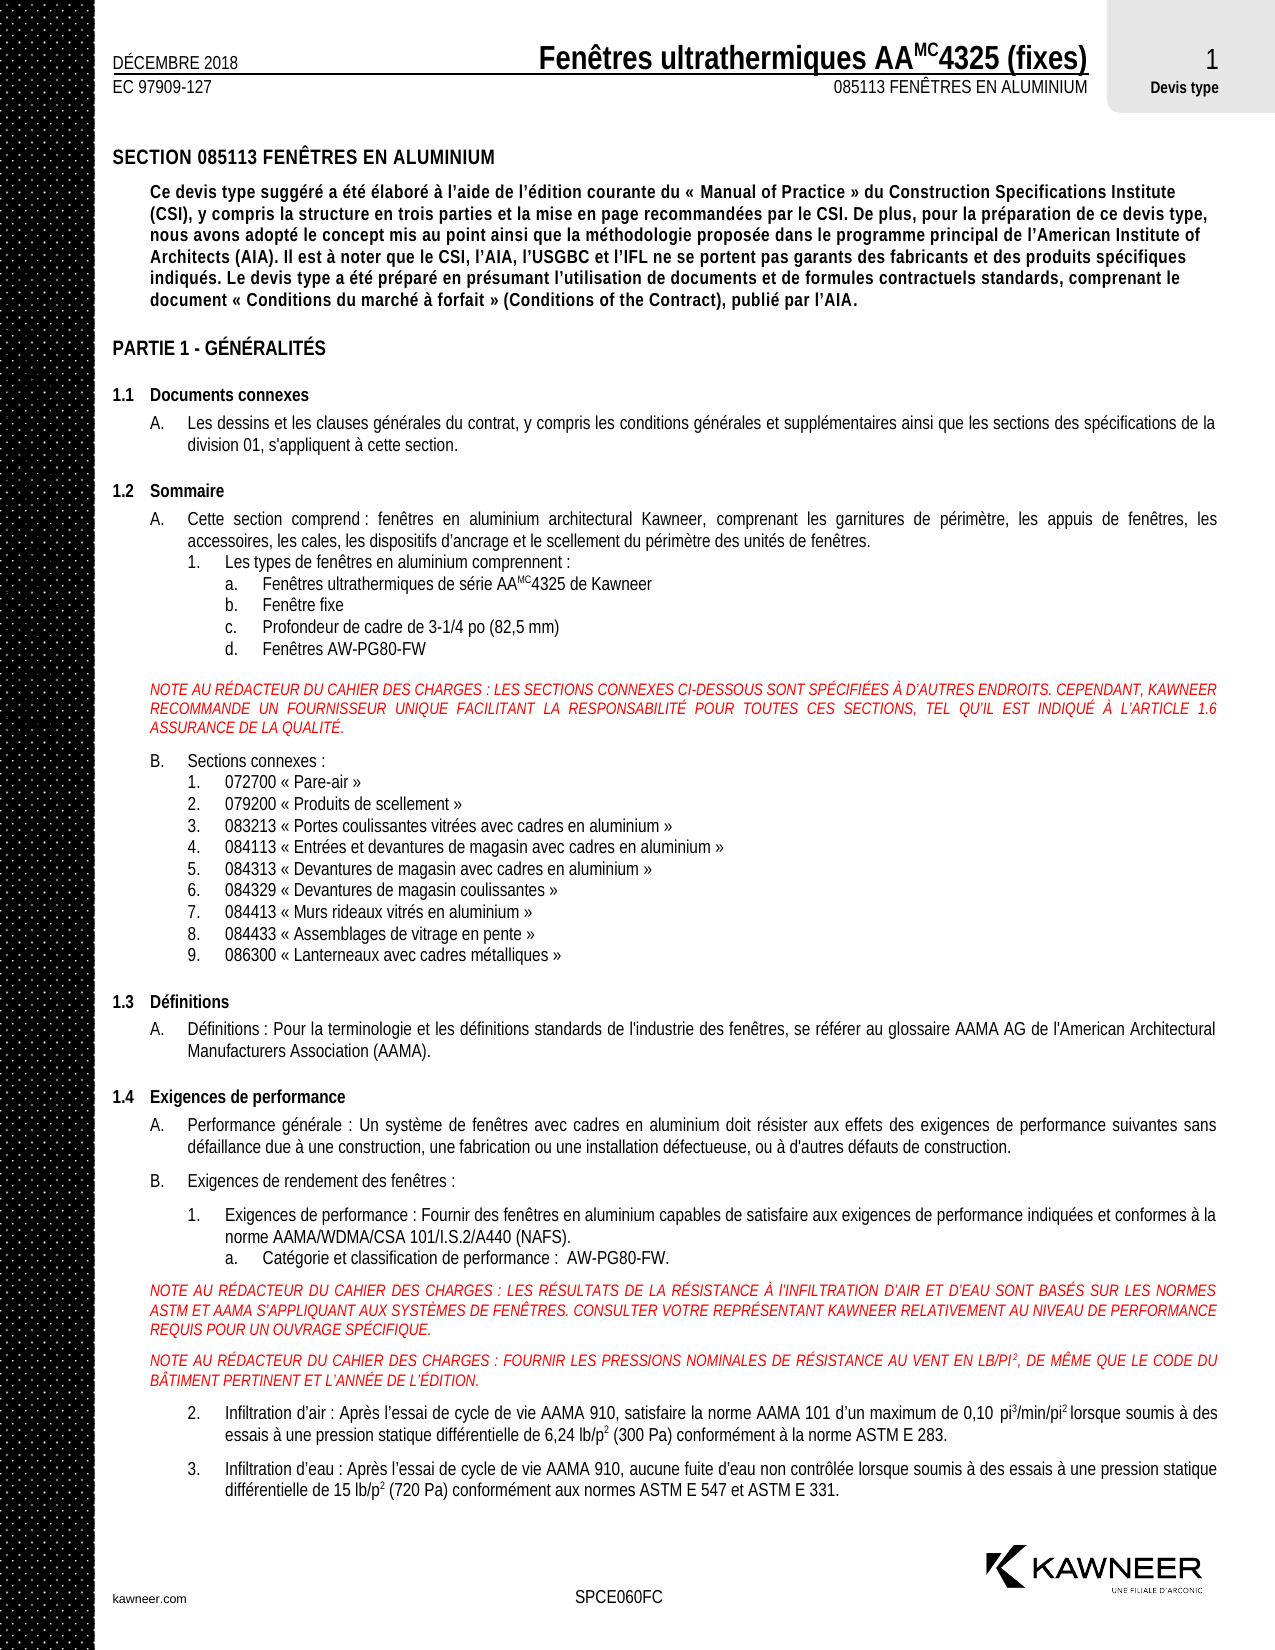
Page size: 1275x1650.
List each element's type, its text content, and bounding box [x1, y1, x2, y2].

list Les types de fenêtres en aluminium comprennent : [187, 551, 1218, 573]
list Fenêtres AW-PG80-FW [225, 637, 1218, 659]
list Définitions : Pour la terminologie et les définitions standards de l'industrie des fenêtres, se référer au glossaire AAMA AG de l'American Architectural Manufacturers Association (AAMA). [150, 1018, 1218, 1061]
list Sommaire [112, 480, 1218, 502]
list 084113 « Entrées et devantures de magasin avec cadres en aluminium » [187, 836, 1218, 858]
list Fenêtres ultrathermiques de série AAMC4325 de Kawneer [225, 573, 1218, 594]
subtitle SECTION 085113 FENÊTRES EN ALUMINIUM [112, 144, 1218, 168]
subtitle Ce devis type suggéré a été élaboré à l’aide de l’édition courante du « Manual of Practice » du Construction Specifications Institute (CSI), y compris la structure en trois parties et la mise en page recommandées par le CSI. De plus, pour la préparation de ce devis type, nous avons adopté le concept mis au point ainsi que la méthodologie proposée dans le programme principal de l’American Institute of Architects (AIA). Il est à noter que le CSI, l’AIA, l’USGBC et l’IFL ne se portent pas garants des fabricants et des produits spécifiques indiqués. Le devis type a été préparé en présumant l’utilisation de documents et de formules contractuels standards, comprenant le document « Conditions du marché à forfait » (Conditions of the Contract), publié par l’AIA. [150, 181, 1218, 310]
list 084313 Devantures de magasin avec cadres en aluminium [187, 858, 1218, 879]
list Sections connexes : [150, 750, 1218, 771]
list Profondeur de cadre de 3-1/4 po (82,5 mm) [225, 616, 1218, 637]
list 079200 Produits de scellement [187, 793, 1218, 814]
list Infiltration d’eau : Après l’essai de cycle de vie AAMA 910, aucune fuite d’eau non contrôlée lorsque soumis à des essais à une pression statique différentielle de 15 lb/p2 (720 Pa) conformément aux normes ASTM E 547 et ASTM E 331. [187, 1458, 1218, 1501]
list Exigences de performance [112, 1086, 1218, 1108]
list Exigences de rendement des fenêtres : [150, 1170, 1218, 1191]
list NOTE AU RÉDACTEUR DU CAHIER DES CHARGES : LES RÉSULTATS DE LA RÉSISTANCE À l’INFILTRATION D’AIR ET D’EAU SONT BASÉS SUR LES NORMES ASTM ET AAMA S’APPLIQUANT AUX SYSTÈMES DE FENÊTRES. CONSULTER VOTRE REPRÉSENTANT KAWNEER RELATIVEMENT AU NIVEAU DE PERFORMANCE REQUIS POUR UN OUVRAGE SPÉCIFIQUE. [150, 1281, 1218, 1339]
list 084329 « Devantures de magasin coulissantes » [187, 879, 1218, 901]
list NOTE AU RÉDACTEUR DU CAHIER DES CHARGES : LES SECTIONS CONNEXES CI-DESSOUS SONT SPÉCIFIÉES À D’AUTRES ENDROITS. CEPENDANT, KAWNEER RECOMMANDE UN FOURNISSEUR UNIQUE FACILITANT LA RESPONSABILITÉ POUR TOUTES CES SECTIONS, TEL QU’IL EST INDIQUÉ À L’ARTICLE 1.6 ASSURANCE DE LA QUALITÉ. [150, 680, 1218, 737]
picture [0, 0, 95, 1650]
list Documents connexes [112, 384, 1218, 406]
list 072700 « Pare-air » [187, 771, 1218, 793]
list Fenêtre fixe [225, 594, 1218, 616]
list Définitions [112, 991, 1218, 1012]
list Cette section comprend : fenêtres en aluminium architectural Kawneer, comprenant les garnitures de périmètre, les appuis de fenêtres, les accessoires, les cales, les dispositifs d’ancrage et le scellement du périmètre des unités de fenêtres. [150, 508, 1218, 551]
list Catégorie et classification de performance : AW-PG80-FW. [225, 1247, 1218, 1269]
picture [974, 1533, 1219, 1604]
list Les dessins et les clauses générales du contrat, y compris les conditions générales et supplémentaires ainsi que les sections des spécifications de la division 01, s'appliquent à cette section. [150, 412, 1218, 455]
list NOTE AU RÉDACTEUR DU CAHIER DES CHARGES : FOURNIR LES PRESSIONS NOMINALES DE RÉSISTANCE AU VENT EN LB/PI2, DE MÊME QUE LE CODE DU BÂTIMENT PERTINENT ET L’ANNÉE DE L’ÉDITION. [150, 1351, 1218, 1389]
list Infiltration d’air : Après l’essai de cycle de vie AAMA 910, satisfaire la norme AAMA 101 d’un maximum de 0,10 pi3/min/pi2 lorsque soumis à des essais à une pression statique différentielle de 6,24 lb/p2 (300 Pa) conformément à la norme ASTM E 283. [187, 1402, 1218, 1445]
list Exigences de performance : Fournir des fenêtres en aluminium capables de satisfaire aux exigences de performance indiquées et conformes à la norme AAMA/WDMA/CSA 101/I.S.2/A440 (NAFS). [187, 1204, 1218, 1247]
list 084433 « Assemblages de vitrage en pente » [187, 922, 1218, 944]
list GÉNÉRALITÉS [112, 335, 1218, 359]
list Performance générale : Un système de fenêtres avec cadres en aluminium doit résister aux effets des exigences de performance suivantes sans défaillance due à une construction, une fabrication ou une installation défectueuse, ou à d'autres défauts de construction. [150, 1114, 1218, 1157]
list 086300 « Lanterneaux avec cadres métalliques » [187, 944, 1218, 966]
list 083213 « Portes coulissantes vitrées avec cadres en aluminium » [187, 814, 1218, 836]
list 084413 « Murs rideaux vitrés en aluminium » [187, 901, 1218, 922]
